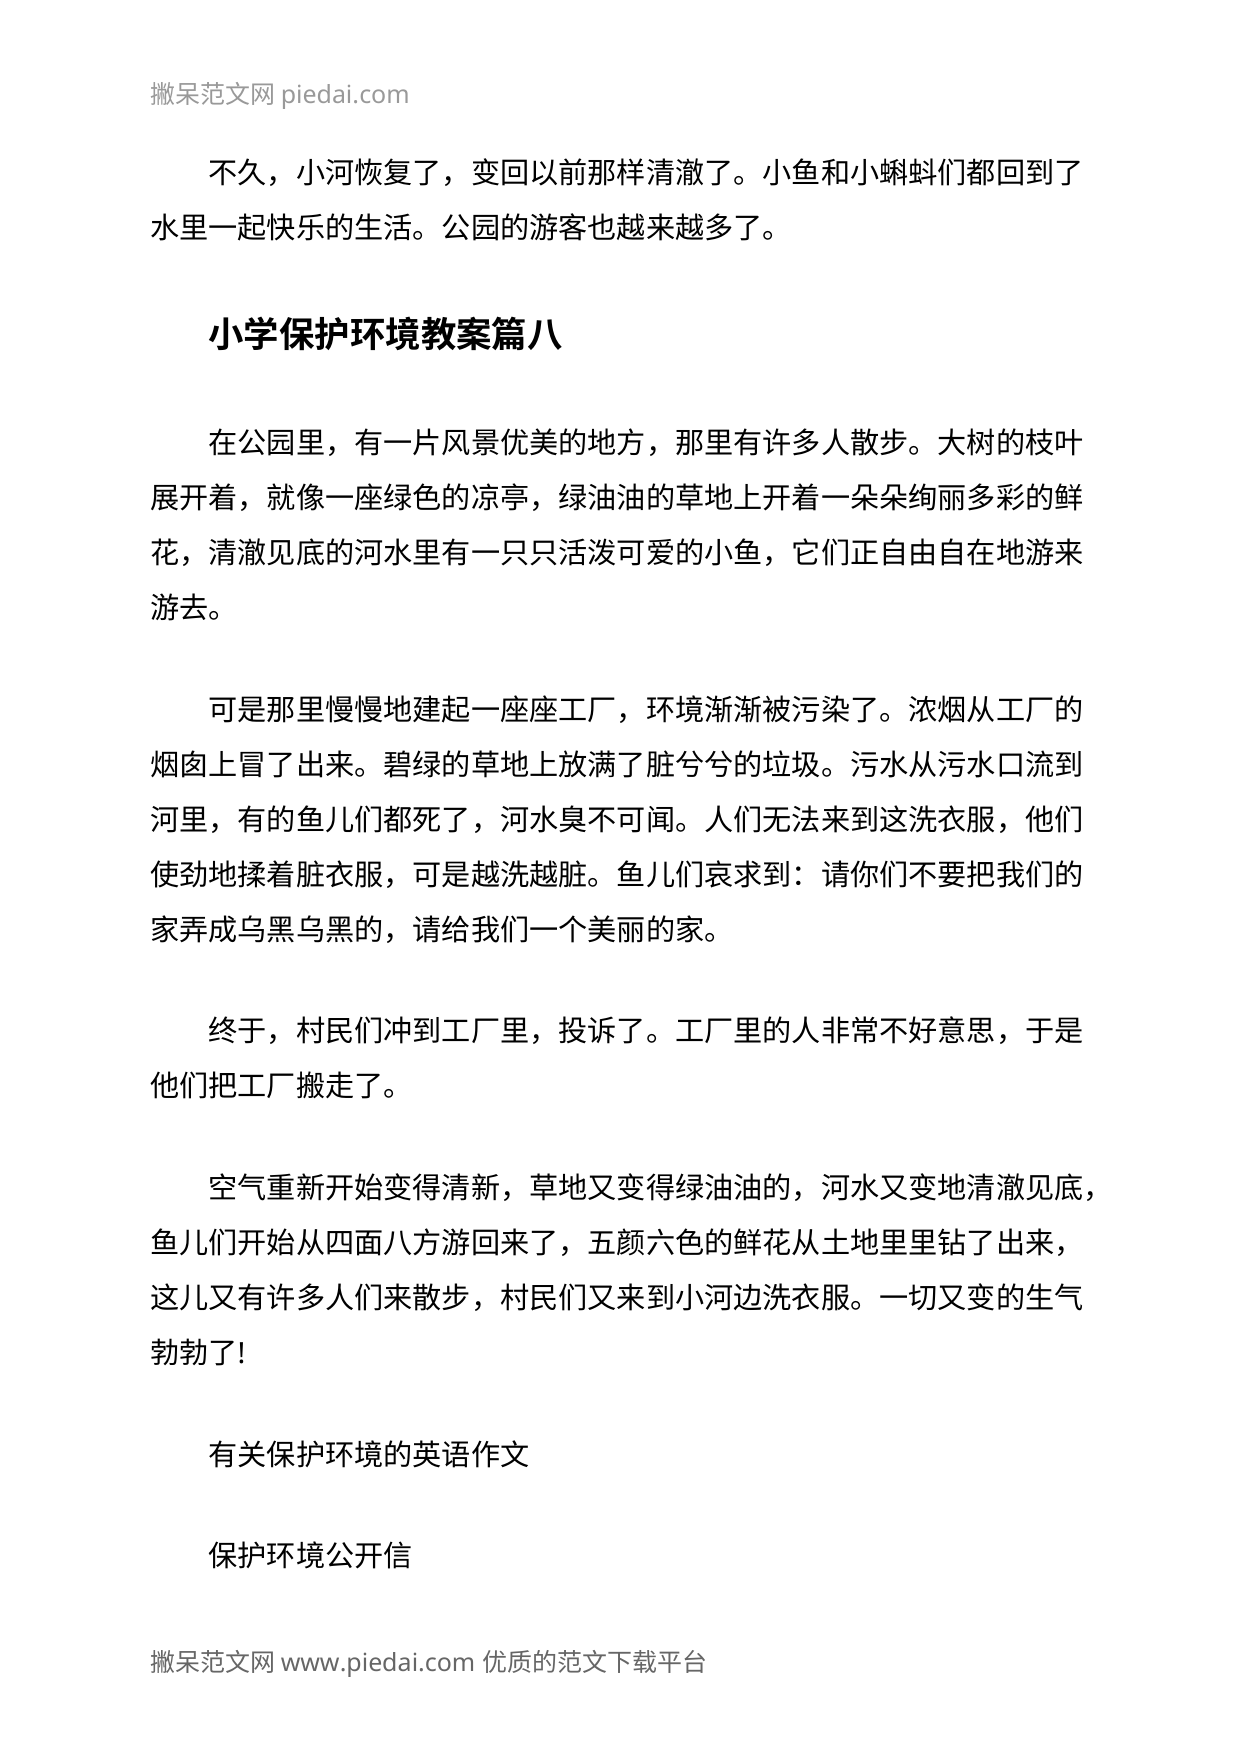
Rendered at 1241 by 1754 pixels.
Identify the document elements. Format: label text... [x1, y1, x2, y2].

text 在公园里，有一片风景优美的地方，那里有许多人散步。大树的枝叶展开着，就像一座绿色的凉亭，绿油油的草地上开着一朵朵绚丽多彩的鲜花，清澈见底的河水里有一只只活泼可爱的小鱼，它们正自由自在地游来游去。 [150, 420, 1090, 627]
text 终于，村民们冲到工厂里，投诉了。工厂里的人非常不好意思，于是他们把工厂搬走了。 [150, 1008, 1090, 1105]
text 有关保护环境的英语作文 [150, 1431, 1090, 1473]
text 保护环境公开信 [150, 1533, 1090, 1575]
text 空气重新开始变得清新，草地又变得绿油油的，河水又变地清澈见底，鱼儿们开始从四面八方游回来了，五颜六色的鲜花从土地里里钻了出来，这儿又有许多人们来散步，村民们又来到小河边洗衣服。一切又变的生气勃勃了! [150, 1164, 1090, 1372]
text 可是那里慢慢地建起一座座工厂，环境渐渐被污染了。浓烟从工厂的烟囱上冒了出来。碧绿的草地上放满了脏兮兮的垃圾。污水从污水口流到河里，有的鱼儿们都死了，河水臭不可闻。人们无法来到这洗衣服，他们使劲地揉着脏衣服，可是越洗越脏。鱼儿们哀求到：请你们不要把我们的家弄成乌黑乌黑的，请给我们一个美丽的家。 [150, 687, 1090, 948]
text 不久，小河恢复了，变回以前那样清澈了。小鱼和小蝌蚪们都回到了水里一起快乐的生活。公园的游客也越来越多了。 [150, 150, 1090, 247]
text 小学保护环境教案篇八 [150, 307, 1090, 358]
